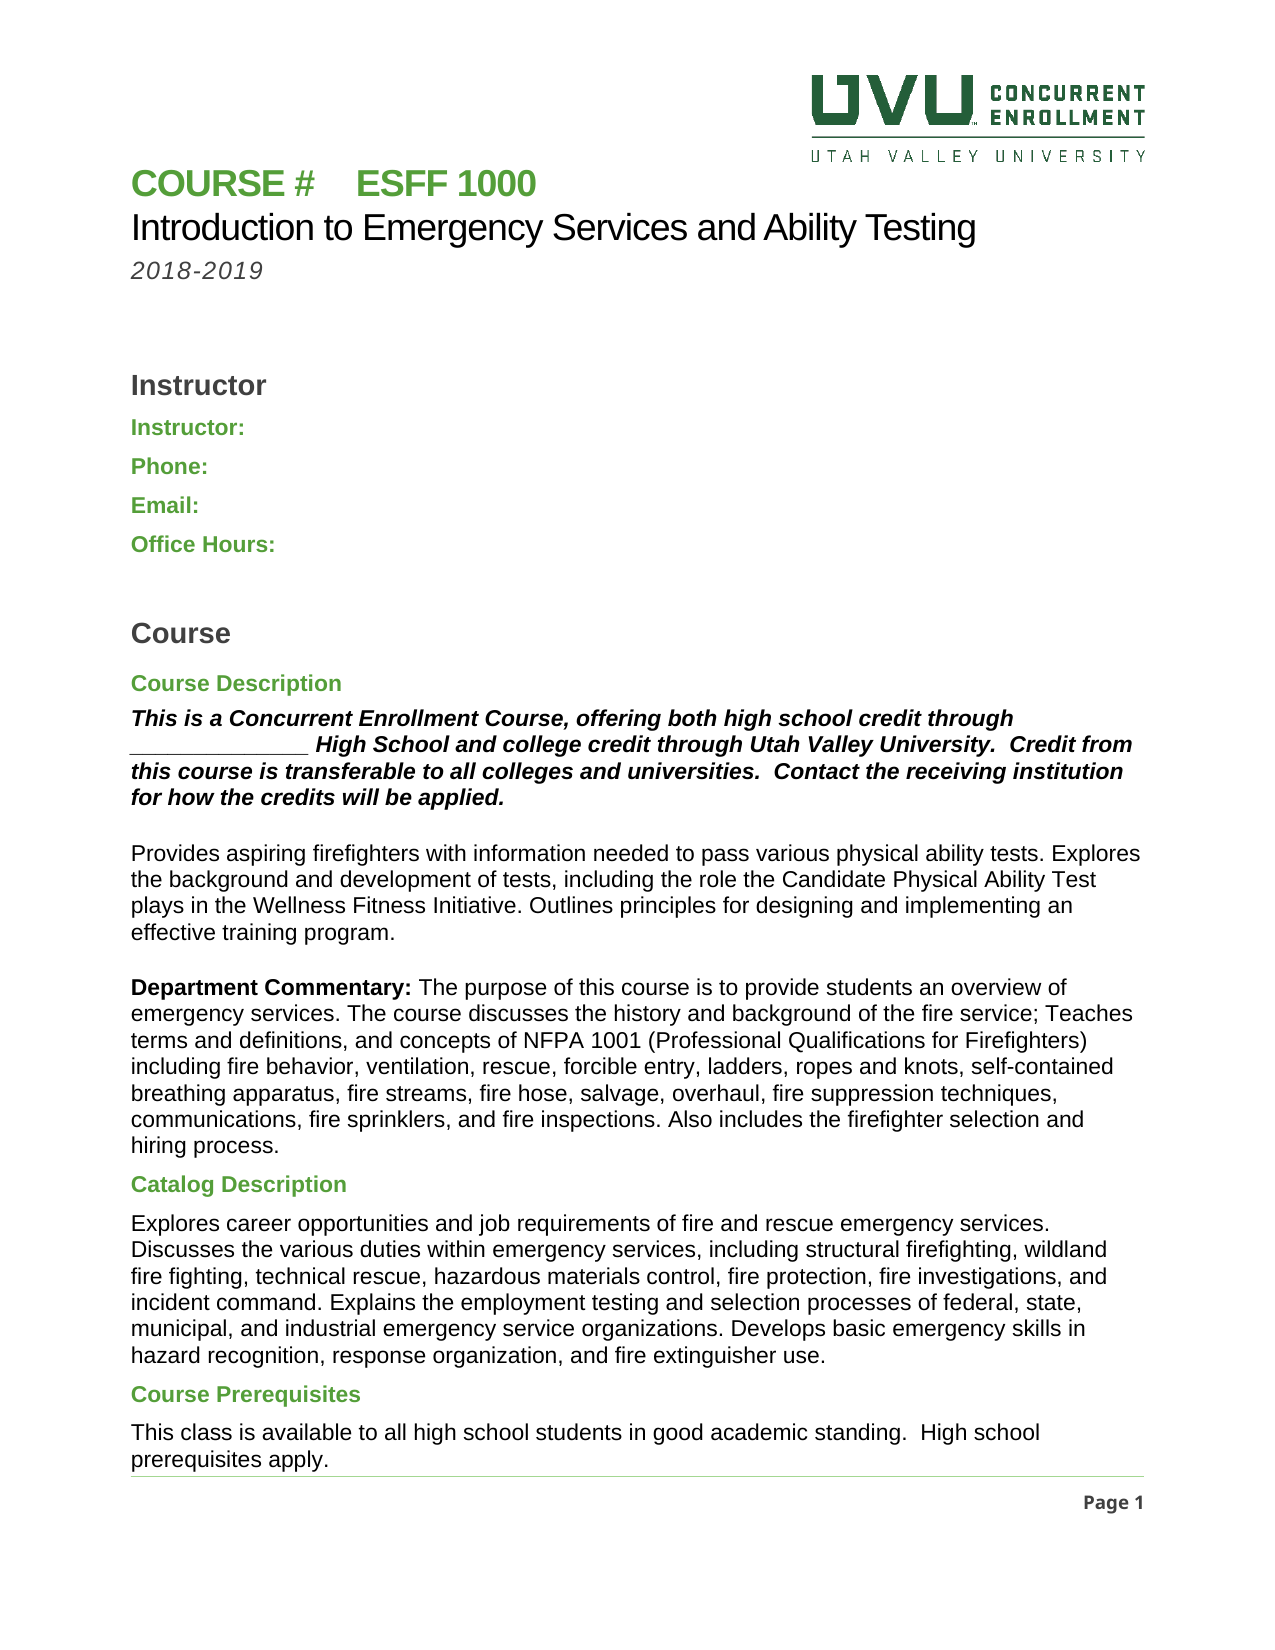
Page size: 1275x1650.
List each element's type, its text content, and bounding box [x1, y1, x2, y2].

text Provides aspiring firefighters with information needed to pass various physical ability tests. Explores the background and development of tests, including the role the Candidate Physical Ability Test plays in the Wellness Fitness Initiative. Outlines principles for designing and implementing an effective training program. [131, 839, 1144, 945]
text Phone: [131, 453, 1144, 479]
text Instructor [131, 368, 1144, 402]
text This is a Concurrent Enrollment Course, offering both high school credit through ______________ High School and college credit through Utah Valley University. Credit from this course is transferable to all colleges and universities. Contact the receiving institution for how the credits will be applied. [131, 705, 1144, 810]
text Office Hours: [131, 531, 1144, 557]
text Department Commentary: The purpose of this course is to provide students an overview of emergency services. The course discusses the history and background of the fire service; Teaches terms and definitions, and concepts of NFPA 1001 (Professional Qualifications for Firefighters) including fire behavior, ventilation, rescue, forcible entry, ladders, ropes and knots, self-contained breathing apparatus, fire streams, fire hose, salvage, overhaul, fire suppression techniques, communications, fire sprinklers, and fire inspections. Also includes the firefighter selection and hiring process. [131, 974, 1144, 1158]
title COURSE # ESFF 1000 [131, 162, 1144, 205]
text Course Prerequisites [131, 1381, 1144, 1407]
text Course [131, 616, 1144, 649]
text Instructor: [131, 414, 1144, 441]
subtitle 2018-2019 [131, 256, 1144, 285]
picture [811, 75, 1145, 162]
text Explores career opportunities and job requirements of fire and rescue emergency services. Discusses the various duties within emergency services, including structural firefighting, wildland fire fighting, technical rescue, hazardous materials control, fire protection, fire investigations, and incident command. Explains the employment testing and selection processes of federal, state, municipal, and industrial emergency service organizations. Develops basic emergency skills in hazard recognition, response organization, and fire extinguisher use. [832, 1210, 1144, 1368]
text Email: [131, 492, 1144, 518]
subtitle Course Description [131, 670, 1144, 697]
text This class is available to all high school students in good academic standing. High school prerequisites apply. [131, 1419, 1144, 1472]
title Introduction to Emergency Services and Ability Testing [131, 205, 1144, 248]
text Catalog Description [131, 1171, 1144, 1197]
